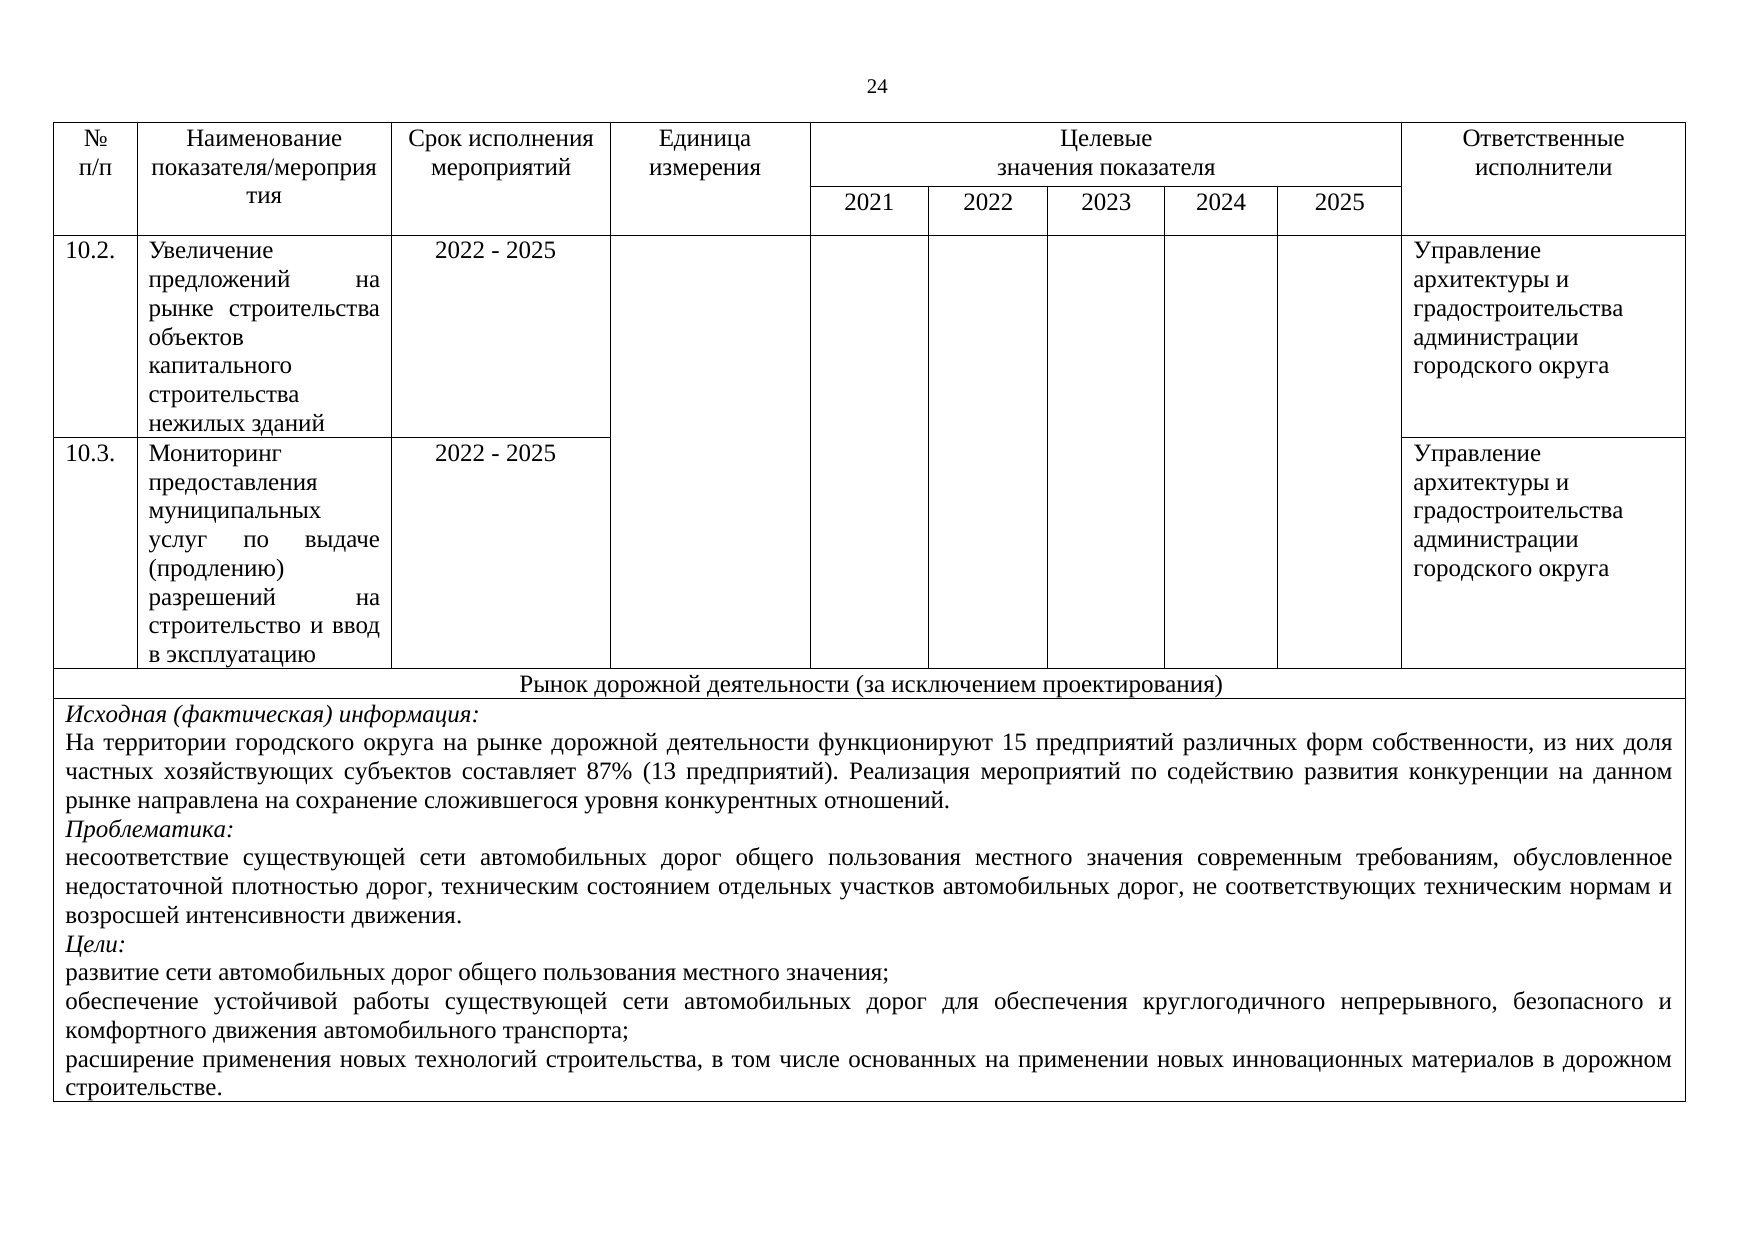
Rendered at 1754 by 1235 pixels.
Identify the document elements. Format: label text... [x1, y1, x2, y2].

table_cell Управление архитектуры и градостроительства администрации городского округа [1402, 236, 1685, 437]
table_cell 2024 [1165, 187, 1277, 234]
table_cell 2022 [929, 187, 1047, 234]
table_cell Исходная (фактическая) информация: На территории городского округа на рынке дорожной деятельности функционируют 15 предприятий различных форм собственности, из них доля частных хозяйствующих субъектов составляет 87% (13 предприятий). Реализация мероприятий по содействию развития конкуренции на данном рынке направлена на сохранение сложившегося уровня конкурентных отношений. Проблематика: несоответствие существующей сети автомобильных дорог общего пользования местного значения современным требованиям, обусловленное недостаточной плотностью дорог, техническим состоянием отдельных участков автомобильных дорог, не соответствующих техническим нормам и возросшей интенсивности движения. Цели: развитие сети автомобильных дорог общего пользования местного значения; обеспечение устойчивой работы существующей сети автомобильных дорог для обеспечения круглогодичного непрерывного, безопасного и комфортного движения автомобильного транспорта; расширение применения новых технологий строительства, в том числе основанных на применении новых инновационных материалов в дорожном строительстве. [54, 699, 1685, 1101]
table_cell 2022 - 2025 [392, 236, 610, 437]
table_cell Мониторинг предоставления муниципальных услуг по выдаче (продлению) разрешений на строительство и ввод в эксплуатацию [138, 438, 391, 668]
table_cell 2022 - 2025 [392, 438, 610, 668]
table_cell Рынок дорожной деятельности (за исключением проектирования) [54, 669, 1685, 698]
table_cell Управление архитектуры и градостроительства администрации городского округа [1402, 438, 1685, 668]
table_cell Увеличение предложений на рынке строительства объектов капитального строительства нежилых зданий [138, 236, 391, 437]
table_header Срок исполнения мероприятий [392, 123, 610, 234]
table_cell 10.2. [54, 236, 137, 437]
table_cell 2021 [811, 187, 928, 234]
table_header Единица измерения [611, 123, 810, 234]
table_header Ответственные исполнители [1402, 123, 1685, 234]
table_header Целевые значения показателя [811, 123, 1401, 186]
table_header № п/п [54, 123, 137, 234]
table_cell 10.3. [54, 438, 137, 668]
table_cell 2025 [1278, 187, 1401, 234]
table_cell 2023 [1048, 187, 1164, 234]
table_header Наименование показателя/мероприятия [138, 123, 391, 234]
